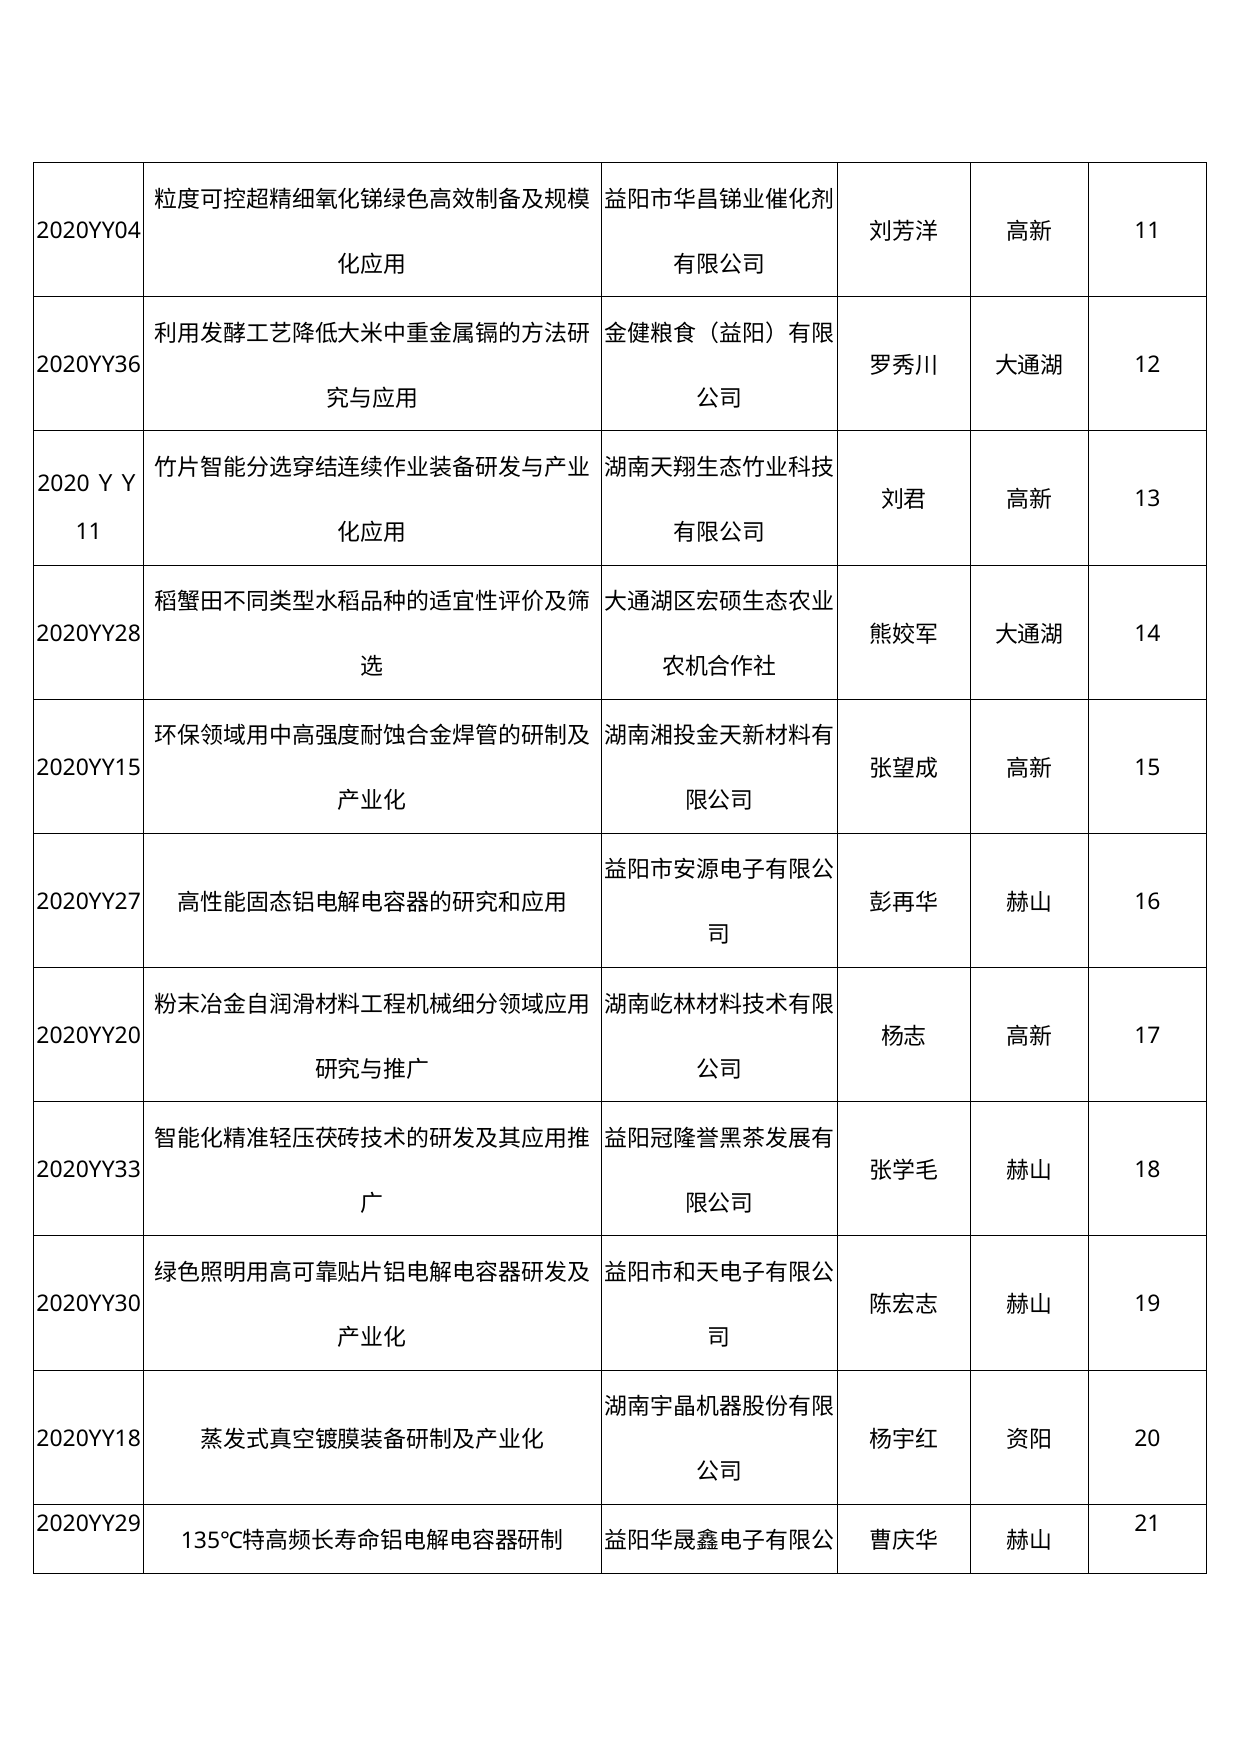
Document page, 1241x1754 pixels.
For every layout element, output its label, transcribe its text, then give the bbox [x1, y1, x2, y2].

table_cell 益阳冠隆誉黑茶发展有限公司 [602, 1102, 837, 1235]
table_cell 陈宏志 [838, 1236, 970, 1369]
table_cell 湖南屹林材料技术有限公司 [602, 968, 837, 1101]
table_cell 罗秀川 [838, 297, 970, 430]
table_cell 12 [1089, 297, 1206, 430]
table_cell 赫山 [971, 1236, 1088, 1369]
table_cell 高新 [971, 431, 1088, 564]
table_cell 17 [1089, 968, 1206, 1101]
table_cell 曹庆华 [838, 1505, 970, 1573]
table_cell 湖南湘投金天新材料有限公司 [602, 700, 837, 833]
table_cell 15 [1089, 700, 1206, 833]
table_cell 益阳市和天电子有限公司 [602, 1236, 837, 1369]
table_cell 高性能固态铝电解电容器的研究和应用 [144, 834, 601, 967]
table_cell 14 [1089, 566, 1206, 699]
table_cell 赫山 [971, 834, 1088, 967]
table_cell 粒度可控超精细氧化锑绿色高效制备及规模化应用 [144, 163, 601, 296]
table_cell 资阳 [971, 1371, 1088, 1504]
table_cell 11 [1089, 163, 1206, 296]
table_cell 稻蟹田不同类型水稻品种的适宜性评价及筛选 [144, 566, 601, 699]
table_cell 金健粮食（益阳）有限公司 [602, 297, 837, 430]
table_cell 熊姣军 [838, 566, 970, 699]
table_cell 环保领域用中高强度耐蚀合金焊管的研制及产业化 [144, 700, 601, 833]
table_cell 2020YY15 [34, 700, 143, 833]
table_cell 2020YY36 [34, 297, 143, 430]
table_cell 彭再华 [838, 834, 970, 967]
table_cell 2020YY04 [34, 163, 143, 296]
table_cell 2020YY28 [34, 566, 143, 699]
table_cell 利用发酵工艺降低大米中重金属镉的方法研究与应用 [144, 297, 601, 430]
table_cell 13 [1089, 431, 1206, 564]
table_cell 益阳市安源电子有限公司 [602, 834, 837, 967]
table_cell 刘芳洋 [838, 163, 970, 296]
table_cell 18 [1089, 1102, 1206, 1235]
table_cell 2020YY27 [34, 834, 143, 967]
table_cell 张望成 [838, 700, 970, 833]
table_cell 高新 [971, 163, 1088, 296]
table_cell 19 [1089, 1236, 1206, 1369]
table_cell 2020YY33 [34, 1102, 143, 1235]
table_cell 湖南宇晶机器股份有限公司 [602, 1371, 837, 1504]
table_cell 蒸发式真空镀膜装备研制及产业化 [144, 1371, 601, 1504]
table_cell 大通湖区宏硕生态农业农机合作社 [602, 566, 837, 699]
table_cell 135℃特高频长寿命铝电解电容器研制 [144, 1505, 601, 1573]
table_cell 竹片智能分选穿结连续作业装备研发与产业化应用 [144, 431, 601, 564]
table_cell 智能化精准轻压茯砖技术的研发及其应用推广 [144, 1102, 601, 1235]
table_cell 2020ＹＹ11 [34, 431, 143, 564]
table_cell 赫山 [971, 1102, 1088, 1235]
table_cell 大通湖 [971, 566, 1088, 699]
table_cell 16 [1089, 834, 1206, 967]
table_cell 张学毛 [838, 1102, 970, 1235]
table_cell 杨宇红 [838, 1371, 970, 1504]
table_cell 刘君 [838, 431, 970, 564]
table_cell 湖南天翔生态竹业科技有限公司 [602, 431, 837, 564]
table_cell 益阳市华昌锑业催化剂有限公司 [602, 163, 837, 296]
table_cell 21 [1089, 1505, 1206, 1573]
table_cell 赫山 [971, 1505, 1088, 1573]
table_cell 20 [1089, 1371, 1206, 1504]
table_cell 高新 [971, 700, 1088, 833]
table_cell 2020YY18 [34, 1371, 143, 1504]
table_cell 2020YY20 [34, 968, 143, 1101]
table_cell 2020YY30 [34, 1236, 143, 1369]
table_cell 高新 [971, 968, 1088, 1101]
table_cell 绿色照明用高可靠贴片铝电解电容器研发及产业化 [144, 1236, 601, 1369]
table_cell 2020YY29 [34, 1505, 143, 1573]
table_cell 大通湖 [971, 297, 1088, 430]
table_cell 益阳华晟鑫电子有限公司 [602, 1505, 837, 1573]
table_cell 粉末冶金自润滑材料工程机械细分领域应用研究与推广 [144, 968, 601, 1101]
table_cell 杨志 [838, 968, 970, 1101]
